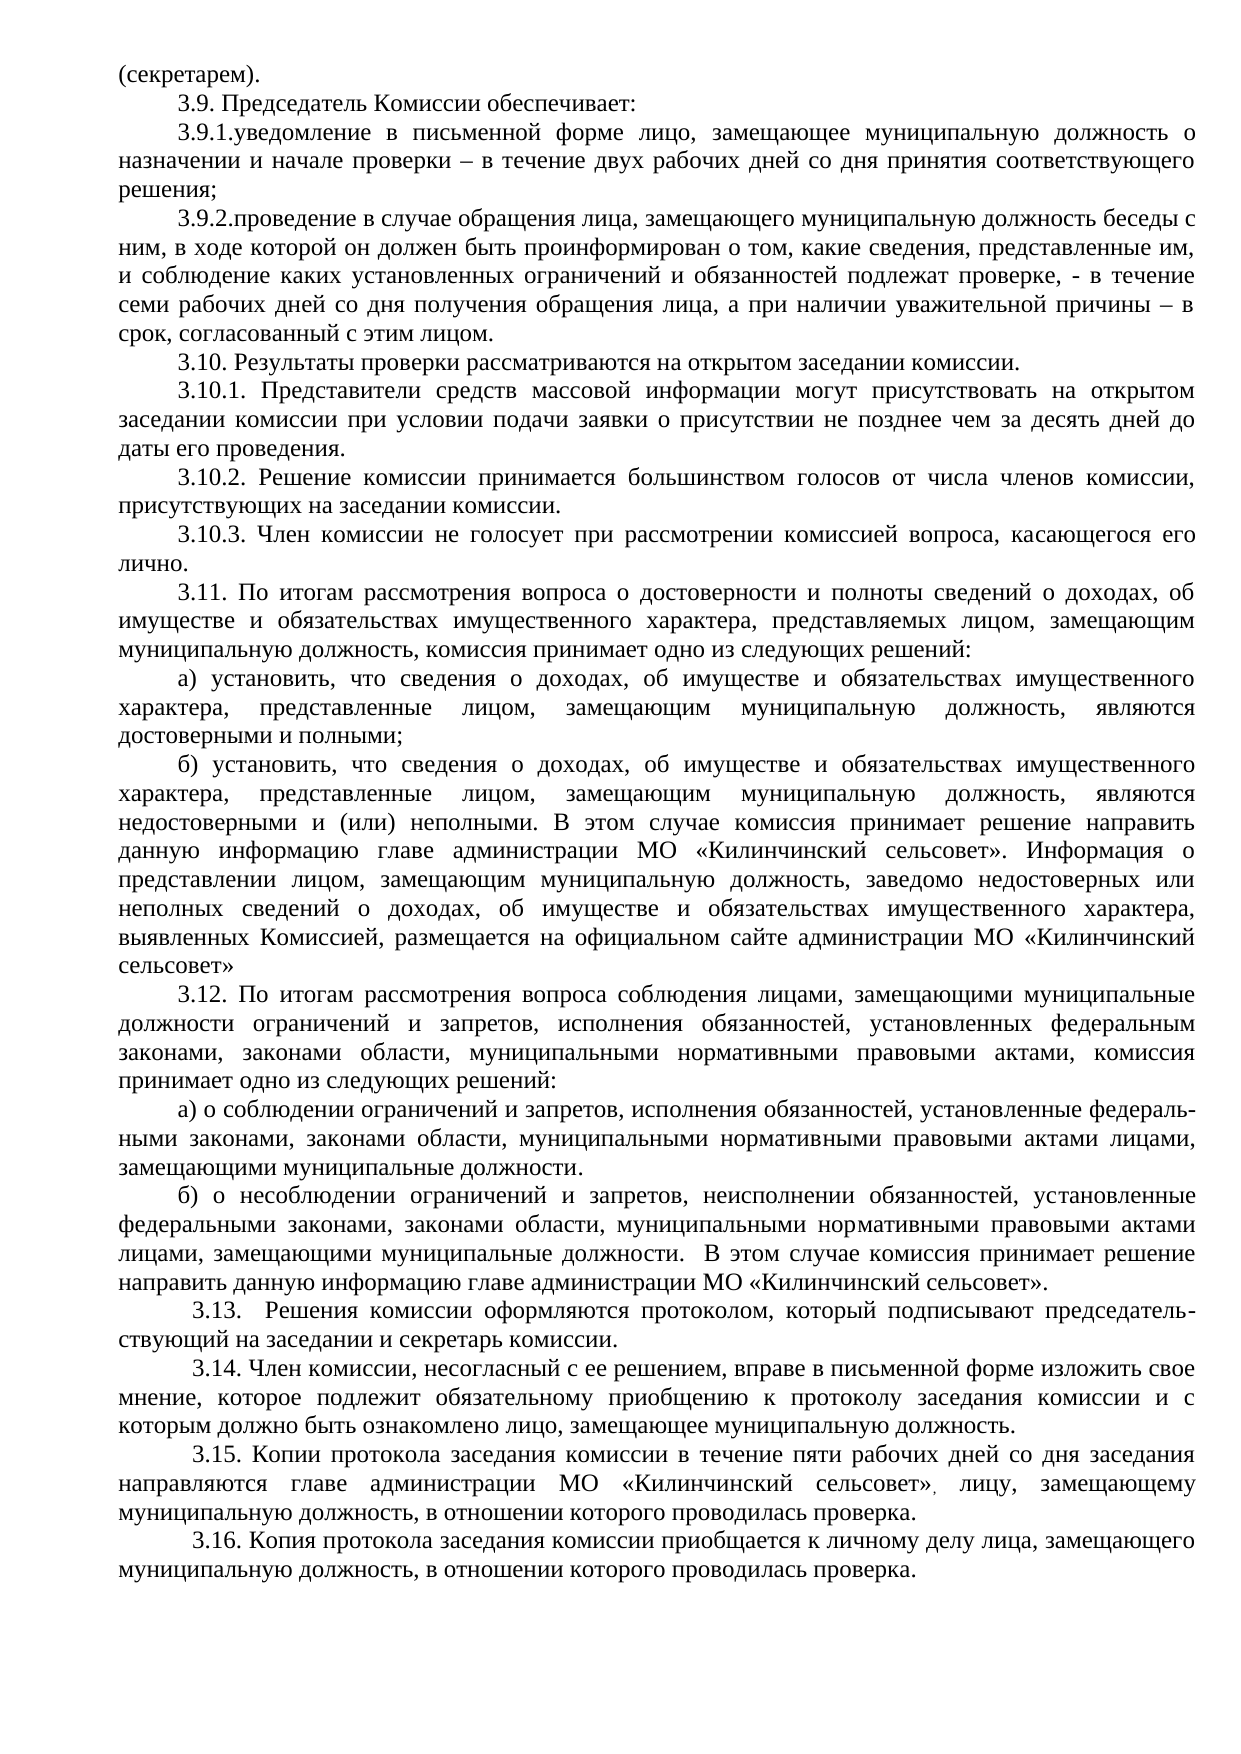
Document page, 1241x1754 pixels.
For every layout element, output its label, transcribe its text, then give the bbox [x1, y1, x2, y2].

text б) о несоблюдении ограничений и запретов, неисполнении обязанностей, установленные федеральными законами, законами области, муниципальными нормативными правовыми актами лицами, замещающими муниципальные должности. В этом случае комиссия принимает решение направить данную информацию главе администрации МО «Килинчинский сельсовет». [118, 1180, 1196, 1295]
text 3.10.3. Член комиссии не голосует при рассмотрении комиссией вопроса, касающегося его лично. [118, 519, 1196, 577]
text 3.9. Председатель Комиссии обеспечивает: [118, 88, 1196, 117]
text 3.14. Член комиссии, несогласный с ее решением, вправе в письменной форме изложить свое мнение, которое подлежит обязательному приобщению к протоколу заседания комиссии и с которым должно быть ознакомлено лицо, замещающее муниципальную должность. [118, 1353, 1196, 1439]
text 3.11. По итогам рассмотрения вопроса о достоверности и полноты сведений о доходах, об имуществе и обязательствах имущественного характера, представляемых лицом, замещающим муниципальную должность, комиссия принимает одно из следующих решений: [118, 577, 1196, 663]
text 3.13. Решения комиссии оформляются протоколом, который подписывают председательствующий на заседании и секретарь комиссии. [118, 1295, 1196, 1353]
text 3.10.1. Представители средств массовой информации могут присутствовать на открытом заседании комиссии при условии подачи заявки о присутствии не позднее чем за десять дней до даты его проведения. [118, 375, 1196, 462]
text а) о соблюдении ограничений и запретов, исполнения обязанностей, установленные федеральными законами, законами области, муниципальными нормативными правовыми актами лицами, замещающими муниципальные должности. [118, 1094, 1196, 1180]
text 3.16. Копия протокола заседания комиссии приобщается к личному делу лица, замещающего муниципальную должность, в отношении которого проводилась проверка. [118, 1525, 1196, 1583]
text 3.10. Результаты проверки рассматриваются на открытом заседании комиссии. [118, 347, 1196, 375]
text б) установить, что сведения о доходах, об имуществе и обязательствах имущественного характера, представленные лицом, замещающим муниципальную должность, являются недостоверными и (или) неполными. В этом случае комиссия принимает решение направить данную информацию главе администрации МО «Килинчинский сельсовет». Информация о представлении лицом, замещающим муниципальную должность, заведомо недостоверных или неполных сведений о доходах, об имуществе и обязательствах имущественного характера, выявленных Комиссией, размещается на официальном сайте администрации МО «Килинчинский сельсовет» [118, 749, 1196, 979]
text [118, 59, 1196, 88]
text 3.9.1.уведомление в письменной форме лицо, замещающее муниципальную должность о назначении и начале проверки – в течение двух рабочих дней со дня принятия соответствующего решения; [118, 117, 1196, 203]
text а) установить, что сведения о доходах, об имуществе и обязательствах имущественного характера, представленные лицом, замещающим муниципальную должность, являются достоверными и полными; [118, 663, 1196, 749]
text 3.15. Копии протокола заседания комиссии в течение пяти рабочих дней со дня заседания направляются главе администрации МО «Килинчинский сельсовет», лицу, замещающему муниципальную должность, в отношении которого проводилась проверка. [118, 1439, 1196, 1525]
text 3.12. По итогам рассмотрения вопроса соблюдения лицами, замещающими муниципальные должности ограничений и запретов, исполнения обязанностей, установленных федеральным законами, законами области, муниципальными нормативными правовыми актами, комиссия принимает одно из следующих решений: [118, 979, 1196, 1094]
text 3.10.2. Решение комиссии принимается большинством голосов от числа членов комиссии, присутствующих на заседании комиссии. [118, 462, 1196, 519]
text 3.9.2.проведение в случае обращения лица, замещающего муниципальную должность беседы с ним, в ходе которой он должен быть проинформирован о том, какие сведения, представленные им, и соблюдение каких установленных ограничений и обязанностей подлежат проверке, - в течение семи рабочих дней со дня получения обращения лица, а при наличии уважительной причины – в срок, согласованный с этим лицом. [118, 203, 1196, 347]
